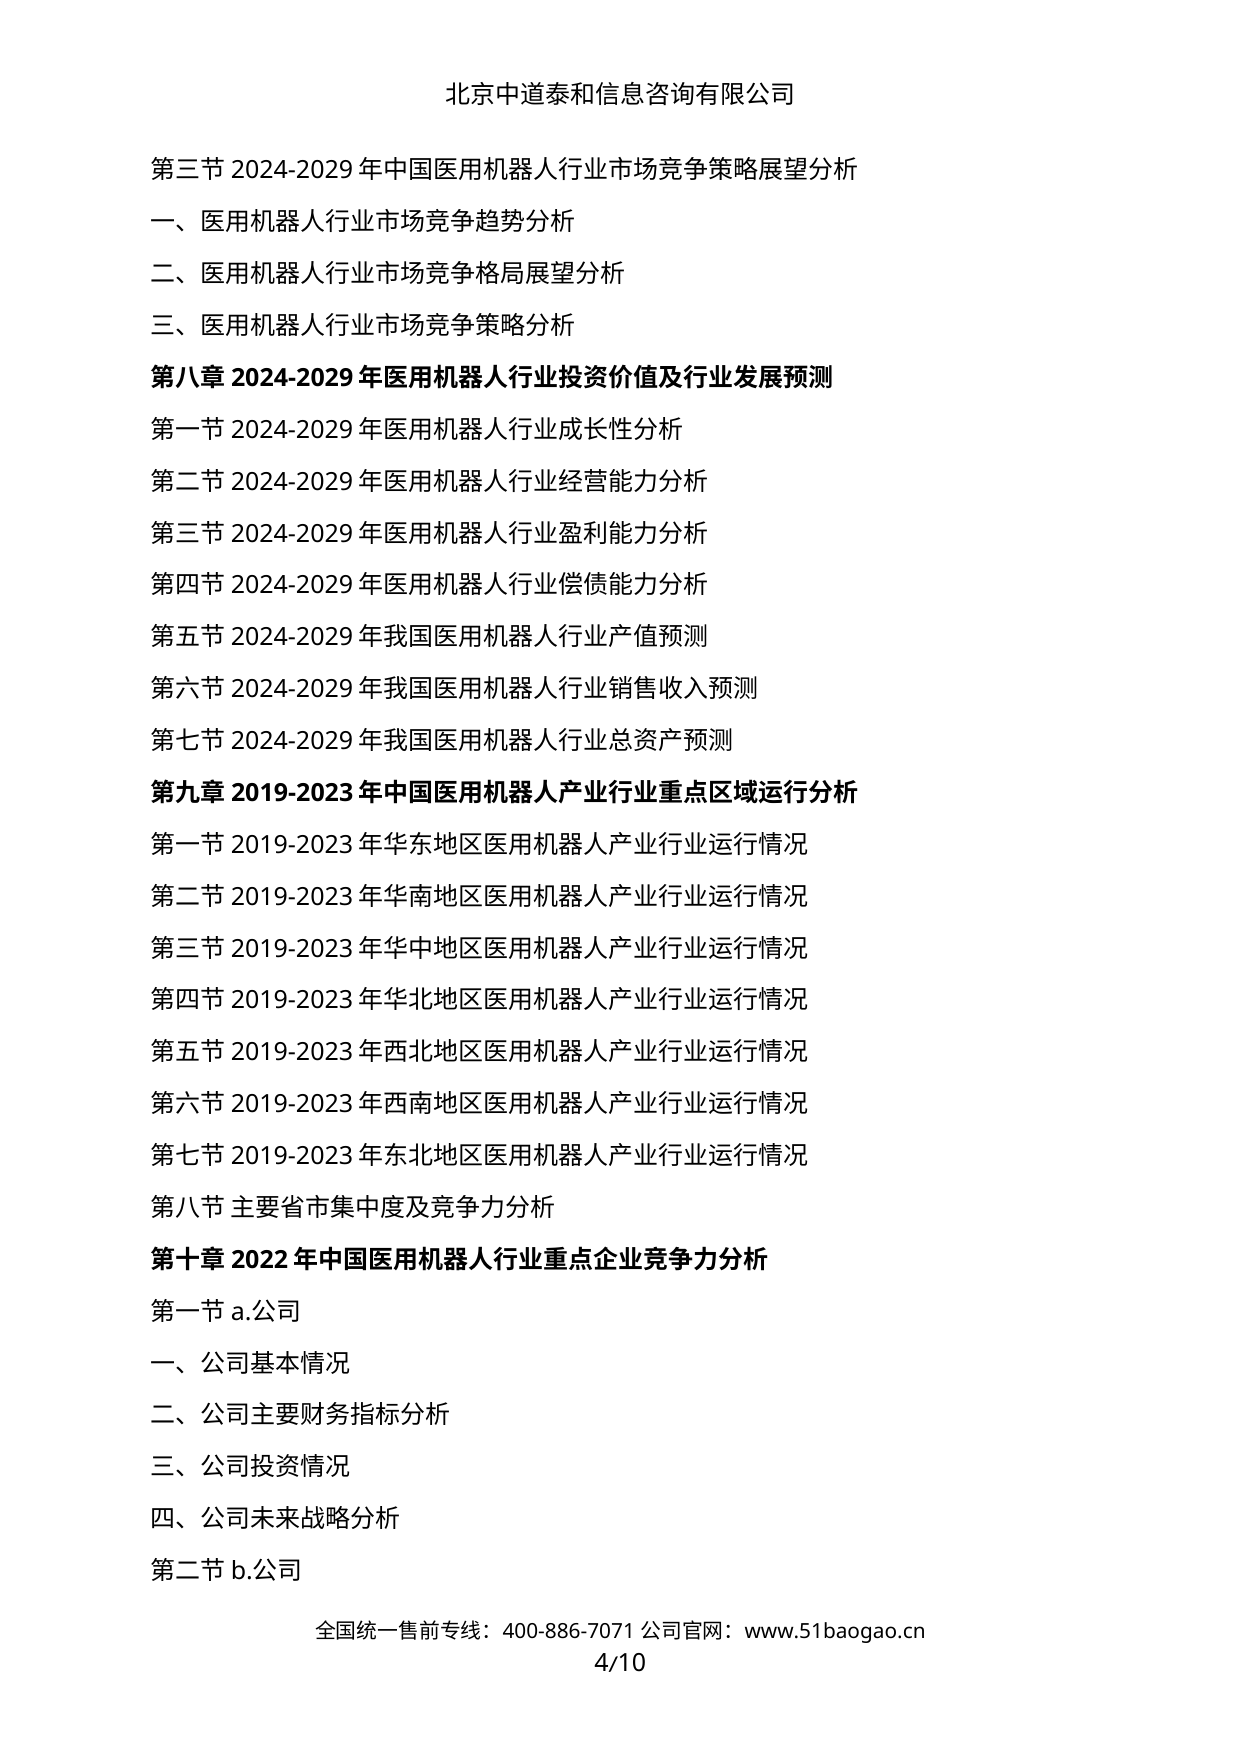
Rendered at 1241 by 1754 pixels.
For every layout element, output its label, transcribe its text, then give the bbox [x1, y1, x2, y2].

text 第八章 2024-2029年医用机器人行业投资价值及行业发展预测 [150, 357, 1090, 394]
text 第三节 2019-2023年华中地区医用机器人产业行业运行情况 [150, 928, 1090, 964]
text 第一节 2019-2023年华东地区医用机器人产业行业运行情况 [150, 824, 1090, 861]
text 第一节 a.公司 [150, 1291, 1090, 1327]
text 第三节 2024-2029年中国医用机器人行业市场竞争策略展望分析 [150, 150, 1090, 186]
text 三、公司投资情况 [150, 1447, 1090, 1483]
text 第三节 2024-2029年医用机器人行业盈利能力分析 [150, 513, 1090, 549]
text 三、医用机器人行业市场竞争策略分析 [150, 306, 1090, 342]
text 第五节 2019-2023年西北地区医用机器人产业行业运行情况 [150, 1032, 1090, 1068]
text 第二节 2024-2029年医用机器人行业经营能力分析 [150, 461, 1090, 497]
text 第四节 2019-2023年华北地区医用机器人产业行业运行情况 [150, 980, 1090, 1016]
text 一、医用机器人行业市场竞争趋势分析 [150, 202, 1090, 238]
text 第四节 2024-2029年医用机器人行业偿债能力分析 [150, 565, 1090, 601]
text 一、公司基本情况 [150, 1343, 1090, 1379]
text 第六节 2024-2029年我国医用机器人行业销售收入预测 [150, 669, 1090, 705]
text 二、公司主要财务指标分析 [150, 1395, 1090, 1431]
text 第七节 2024-2029年我国医用机器人行业总资产预测 [150, 721, 1090, 757]
text 第一节 2024-2029年医用机器人行业成长性分析 [150, 409, 1090, 446]
text 第十章 2022年中国医用机器人行业重点企业竞争力分析 [150, 1239, 1090, 1276]
text 第七节 2019-2023年东北地区医用机器人产业行业运行情况 [150, 1136, 1090, 1172]
text 第九章 2019-2023年中国医用机器人产业行业重点区域运行分析 [150, 772, 1090, 809]
text 第二节 2019-2023年华南地区医用机器人产业行业运行情况 [150, 876, 1090, 912]
text 二、医用机器人行业市场竞争格局展望分析 [150, 254, 1090, 290]
text 第五节 2024-2029年我国医用机器人行业产值预测 [150, 617, 1090, 653]
text 第六节 2019-2023年西南地区医用机器人产业行业运行情况 [150, 1084, 1090, 1120]
text 四、公司未来战略分析 [150, 1499, 1090, 1535]
text 第二节 b.公司 [150, 1551, 1090, 1587]
text 第八节 主要省市集中度及竞争力分析 [150, 1187, 1090, 1224]
